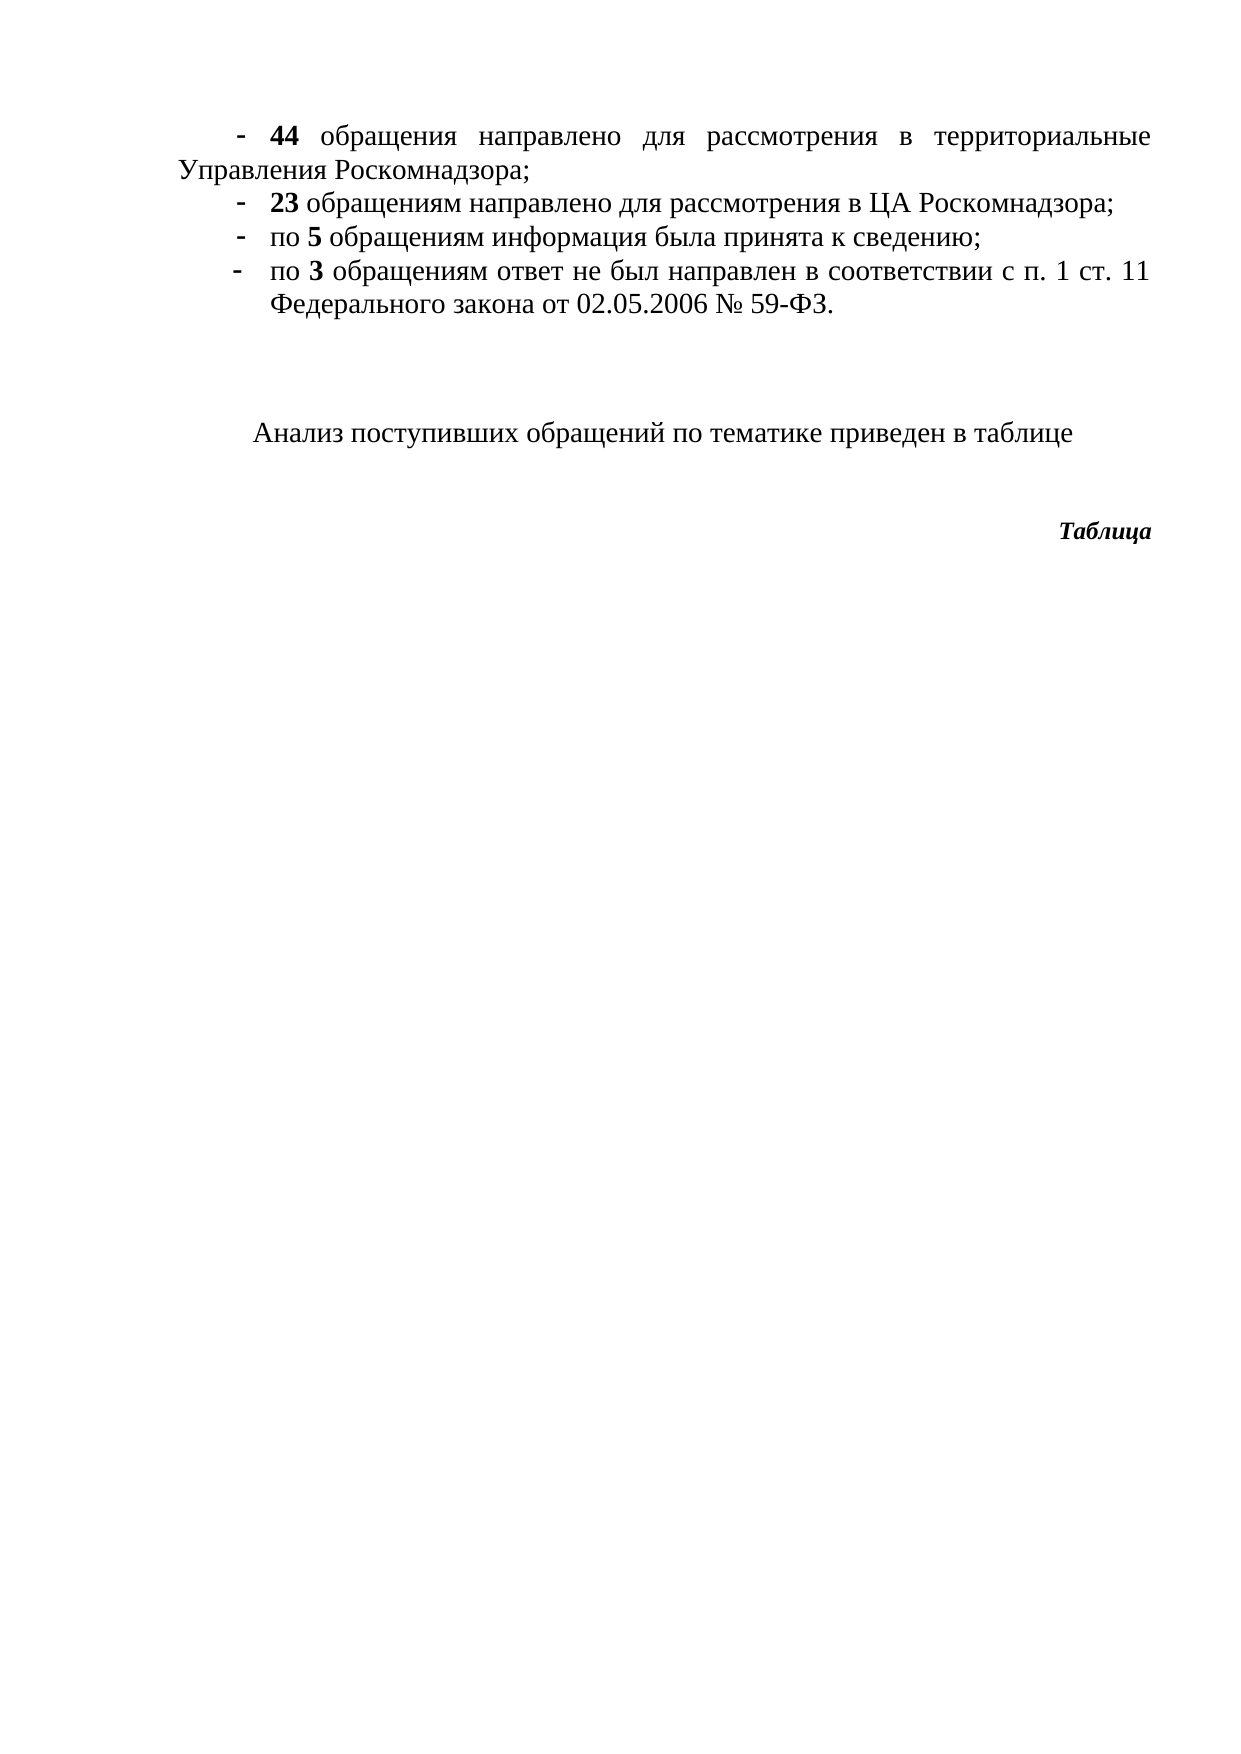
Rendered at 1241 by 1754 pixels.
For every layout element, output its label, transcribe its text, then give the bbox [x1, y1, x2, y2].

text Таблица [841, 516, 1152, 545]
list 44 обращения направлено для рассмотрения в территориальные Управления Роскомнадзора; [177, 118, 1152, 185]
list по 3 обращениям ответ не был направлен в соответствии с п. 1 ст. 11 Федерального закона от 02.05.2006 № 59-ФЗ. [232, 253, 1152, 320]
text Анализ поступивших обращений по тематике приведен в таблице [177, 416, 1152, 449]
list по 5 обращениям информация была принята к сведению; [177, 219, 1152, 253]
list 23 обращениям направлено для рассмотрения в ЦА Роскомнадзора; [177, 185, 1152, 219]
